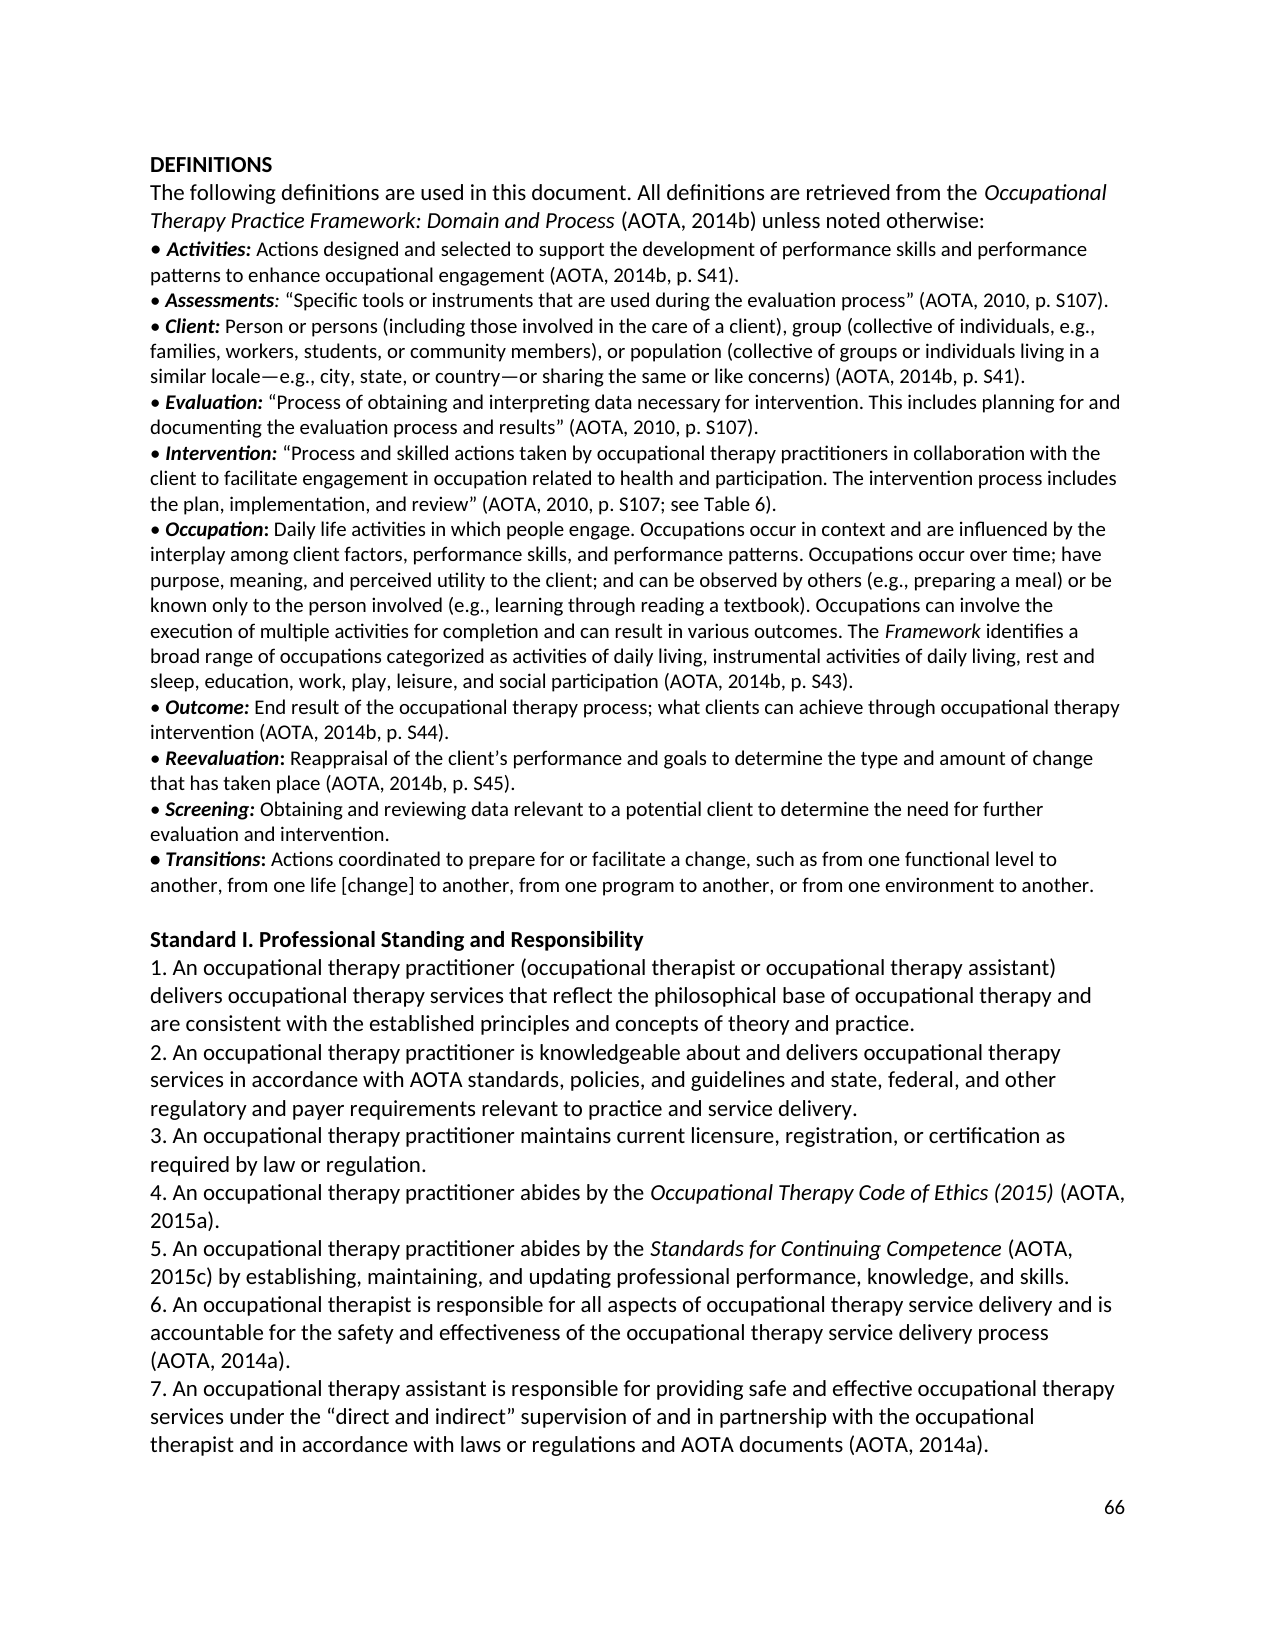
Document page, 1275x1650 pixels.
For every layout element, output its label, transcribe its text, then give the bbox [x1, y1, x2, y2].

text 6. An occupational therapist is responsible for all aspects of occupational therapy service delivery and is accountable for the safety and effectiveness of the occupational therapy service delivery process [150, 1290, 1125, 1346]
text Therapy Practice Framework: Domain and Process (AOTA, 2014b) unless noted otherwise: [150, 206, 1125, 234]
text The following definitions are used in this document. All definitions are retrieved from the Occupational [150, 178, 1125, 206]
text 4. An occupational therapy practitioner abides by the Occupational Therapy Code of Ethics (2015) (AOTA, 2015a). [150, 1178, 1125, 1234]
text • Occupation: Daily life activities in which people engage. Occupations occur in context and are influenced by the interplay among client factors, performance skills, and performance patterns. Occupations occur over time; have purpose, meaning, and perceived utility to the client; and can be observed by others (e.g., preparing a meal) or be known only to the person involved (e.g., learning through reading a textbook). Occupations can involve the execution of multiple activities for completion and can result in various outcomes. The Framework identifies a broad range of occupations categorized as activities of daily living, instrumental activities of daily living, rest and sleep, education, work, play, leisure, and social participation (AOTA, 2014b, p. S43). [150, 516, 1125, 694]
text • Assessments: “Specific tools or instruments that are used during the evaluation process” (AOTA, 2010, p. S107). [150, 287, 1125, 313]
text 2. An occupational therapy practitioner is knowledgeable about and delivers occupational therapy services in accordance with AOTA standards, policies, and guidelines and state, federal, and other regulatory and payer requirements relevant to practice and service delivery. [150, 1038, 1125, 1122]
text Standard I. Professional Standing and Responsibility [150, 926, 1125, 953]
text • Outcome: End result of the occupational therapy process; what clients can achieve through occupational therapy intervention (AOTA, 2014b, p. S44). [150, 694, 1125, 745]
text 1. An occupational therapy practitioner (occupational therapist or occupational therapy assistant) delivers occupational therapy services that reflect the philosophical base of occupational therapy and are consistent with the established principles and concepts of theory and practice. [150, 953, 1125, 1038]
text • Reevaluation: Reappraisal of the client’s performance and goals to determine the type and amount of change that has taken place (AOTA, 2014b, p. S45). [150, 745, 1125, 796]
text • Transitions: Actions coordinated to prepare for or facilitate a change, such as from one functional level to another, from one life [change] to another, from one program to another, or from one environment to another. [150, 847, 1125, 897]
text 3. An occupational therapy practitioner maintains current licensure, registration, or certification as required by law or regulation. [150, 1122, 1125, 1178]
text 7. An occupational therapy assistant is responsible for providing safe and effective occupational therapy services under the “direct and indirect” supervision of and in partnership with the occupational therapist and in accordance with laws or regulations and AOTA documents (AOTA, 2014a). [150, 1374, 1125, 1458]
text • Screening: Obtaining and reviewing data relevant to a potential client to determine the need for further evaluation and intervention. [150, 796, 1125, 847]
text 5. An occupational therapy practitioner abides by the Standards for Continuing Competence (AOTA, 2015c) by establishing, maintaining, and updating professional performance, knowledge, and skills. [150, 1234, 1125, 1290]
text • Intervention: “Process and skilled actions taken by occupational therapy practitioners in collaboration with the client to facilitate engagement in occupation related to health and participation. The intervention process includes the plan, implementation, and review” (AOTA, 2010, p. S107; see Table 6). [150, 440, 1125, 516]
text (AOTA, 2014a). [150, 1346, 1125, 1374]
text • Evaluation: “Process of obtaining and interpreting data necessary for intervention. This includes planning for and documenting the evaluation process and results” (AOTA, 2010, p. S107). [150, 389, 1125, 440]
text DEFINITIONS [150, 150, 1125, 178]
text • Client: Person or persons (including those involved in the care of a client), group (collective of individuals, e.g., families, workers, students, or community members), or population (collective of groups or individuals living in a similar locale—e.g., city, state, or country—or sharing the same or like concerns) (AOTA, 2014b, p. S41). [150, 313, 1125, 389]
text • Activities: Actions designed and selected to support the development of performance skills and performance patterns to enhance occupational engagement (AOTA, 2014b, p. S41). [150, 234, 1125, 287]
